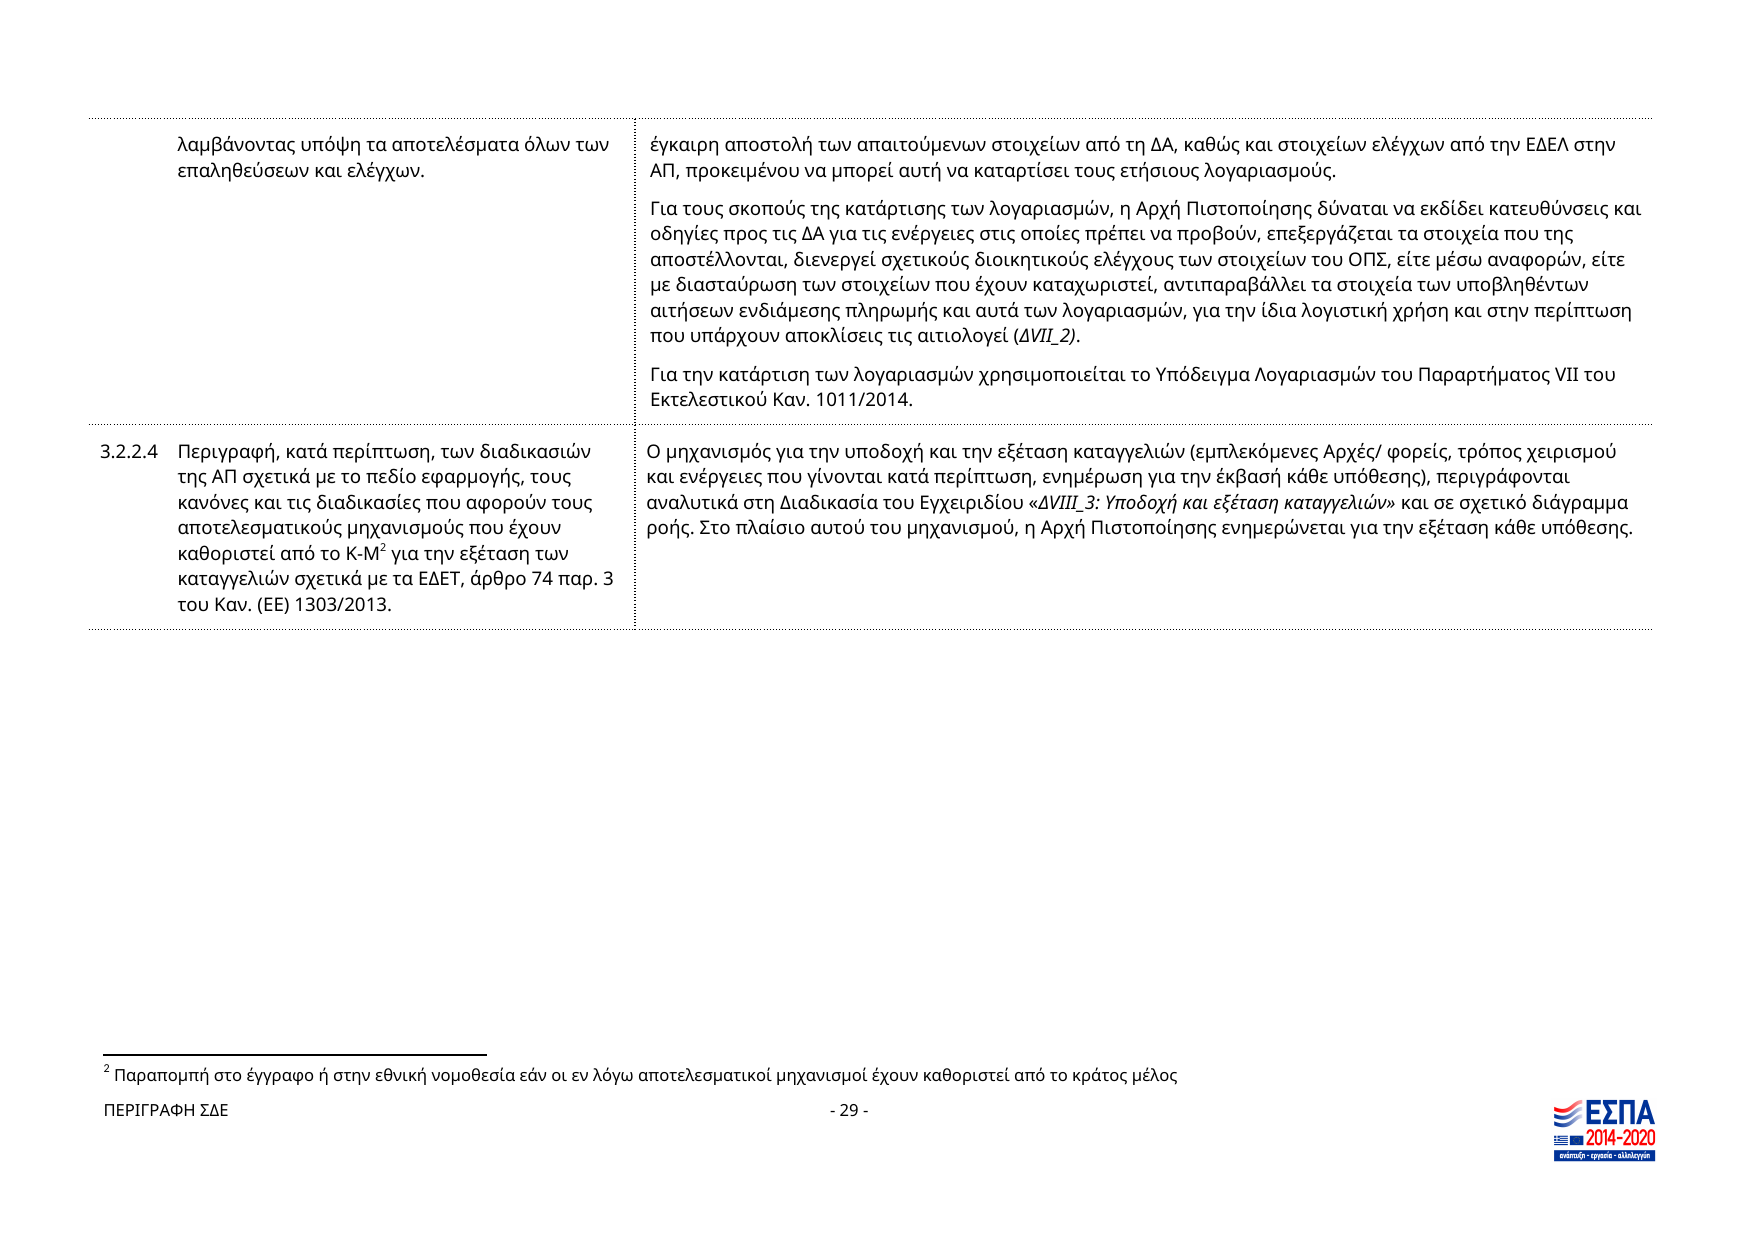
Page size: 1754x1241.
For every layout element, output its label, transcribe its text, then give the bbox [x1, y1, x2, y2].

table_cell Περιγραφή, κατά περίπτωση, των διαδικασιών της ΑΠ σχετικά με το πεδίο εφαρμογής, τους κανόνες και τις διαδικασίες που αφορούν τους αποτελεσματικούς μηχανισμούς που έχουν καθοριστεί από το Κ-Μ για την εξέταση των καταγγελιών σχετικά με τα ΕΔΕΤ, άρθρο 74 παρ. 3 του Καν. (ΕΕ) 1303/2013. [89, 424, 635, 629]
table_cell Ο μηχανισμός για την υποδοχή και την εξέταση καταγγελιών (εμπλεκόμενες Αρχές/ φορείς, τρόπος χειρισμού και ενέργειες που γίνονται κατά περίπτωση, ενημέρωση για την έκβασή κάθε υπόθεσης), περιγράφονται αναλυτικά στη Διαδικασία του Εγχειριδίου «ΔVIII_3: Υποδοχή και εξέταση καταγγελιών» και σε σχετικό διάγραμμα ροής. Στο πλαίσιο αυτού του μηχανισμού, η Αρχή Πιστοποίησης ενημερώνεται για την εξέταση κάθε υπόθεσης. [635, 424, 1654, 629]
picture [1551, 1098, 1658, 1163]
